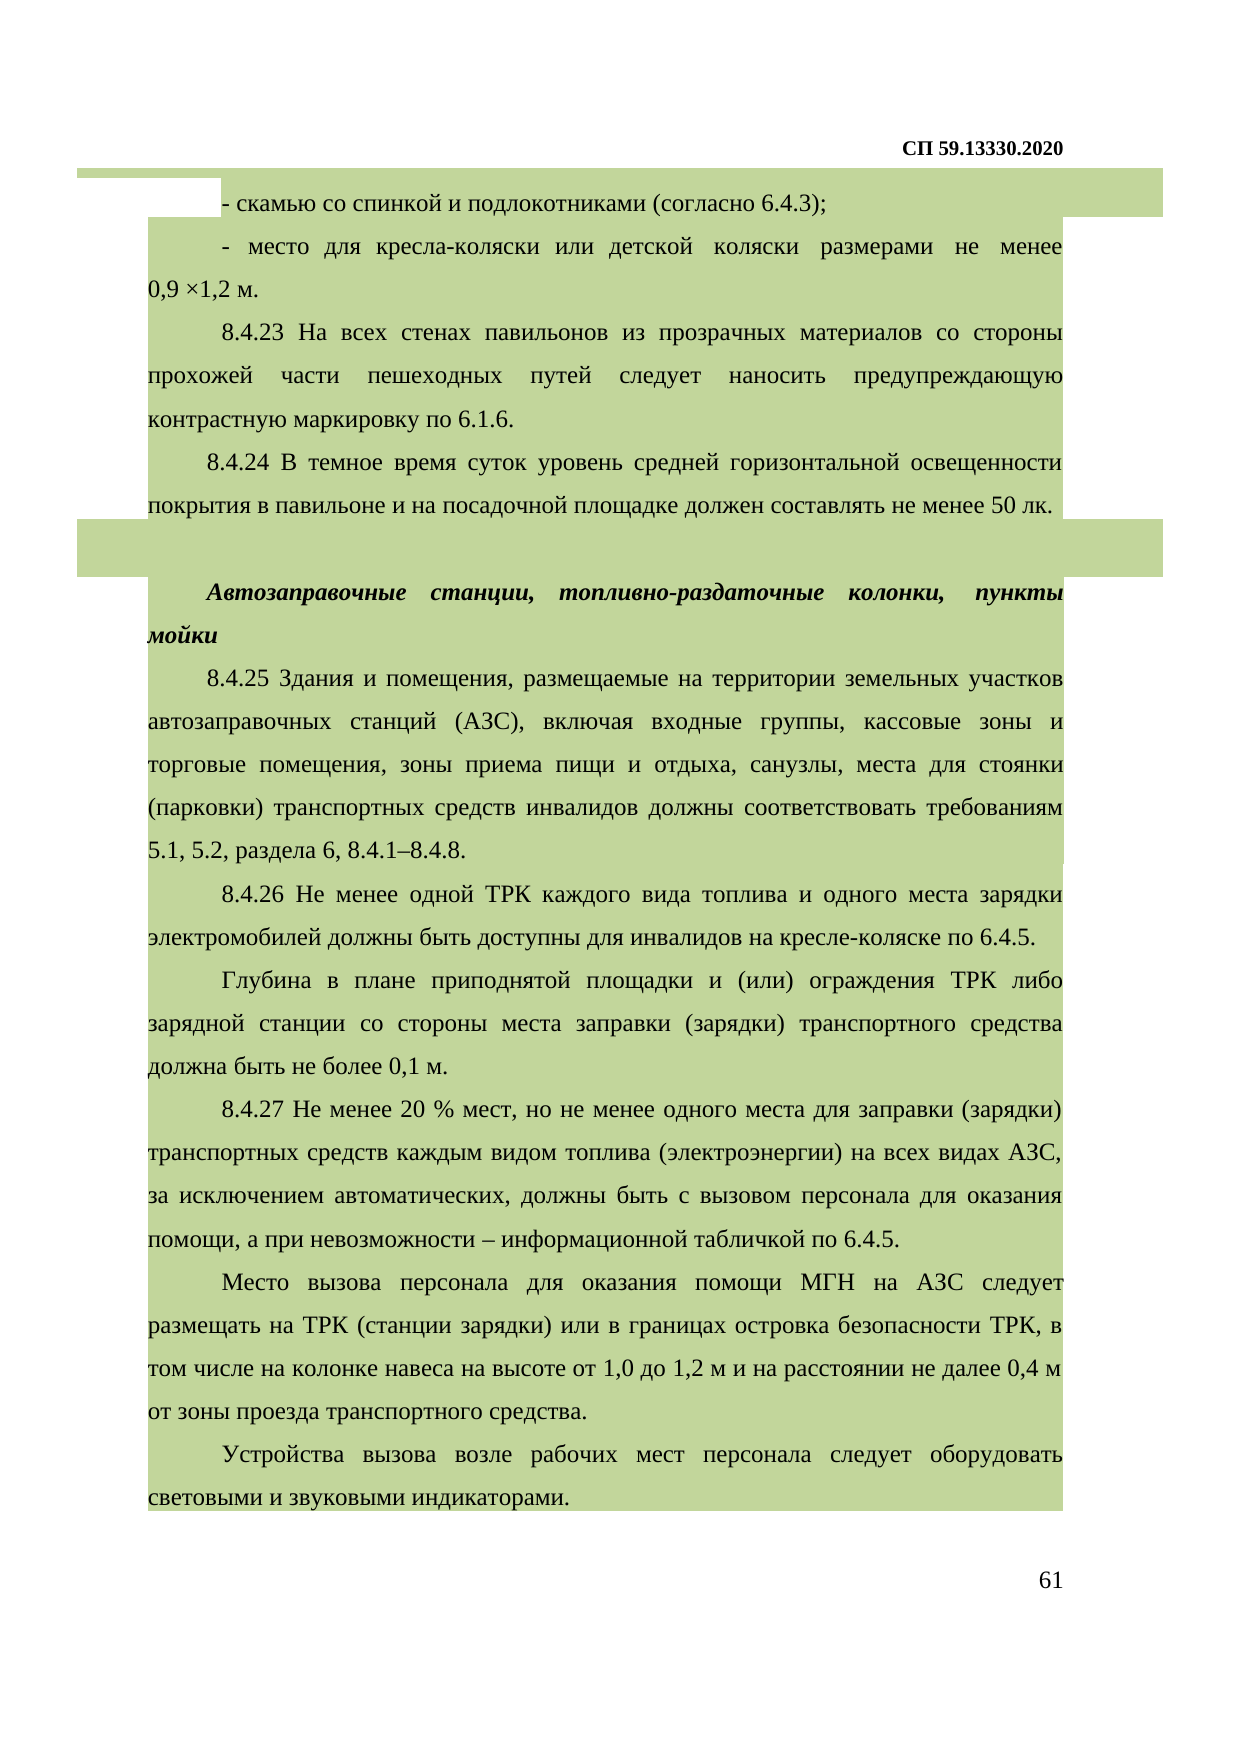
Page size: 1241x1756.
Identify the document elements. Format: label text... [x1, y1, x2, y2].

list Здания и помещения, размещаемые на территории земельных участков автозаправочных станций (АЗС), включая входные группы, кассовые зоны и торговые помещения, зоны приема пищи и отдыха, санузлы, места для стоянки (парковки) транспортных средств инвалидов должны соответствовать требованиям 5.1, 5.2, раздела 6, 8.4.1–8.4.8. [148, 663, 1064, 864]
list На всех стенах павильонов из прозрачных материалов со стороны прохожей части пешеходных путей следует наносить предупреждающую контрастную маркировку по 6.1.6. [148, 317, 1063, 432]
text Устройства вызова возле рабочих мест персонала следует оборудовать световыми и звуковыми индикаторами. [148, 1439, 1063, 1511]
text Место вызова персонала для оказания помощи МГН на АЗС следует размещать на ТРК (станции зарядки) или в границах островка безопасности ТРК, в том числе на колонке навеса на высоте от 1,0 до 1,2 м и на расстоянии не далее 0,4 м от зоны проезда транспортного средства. [148, 1267, 1063, 1425]
list место для кресла-коляски или детской коляски размерами не менее 0,9 ×1,2 м. [148, 231, 1063, 303]
subtitle Автозаправочные станции, топливно-раздаточные колонки, пункты мойки [148, 577, 1064, 649]
list Не менее одной ТРК каждого вида топлива и одного места зарядки электромобилей должны быть доступны для инвалидов на кресле-коляске по 6.4.5. [148, 879, 1063, 951]
text Глубина в плане приподнятой площадки и (или) ограждения ТРК либо зарядной станции со стороны места заправки (зарядки) транспортного средства должна быть не более 0,1 м. [148, 965, 1063, 1080]
list Не менее 20 % мест, но не менее одного места для заправки (зарядки) транспортных средств каждым видом топлива (электроэнергии) на всех видах АЗС, за исключением автоматических, должны быть с вызовом персонала для оказания помощи, а при невозможности – информационной табличкой по 6.4.5. [148, 1094, 1063, 1252]
list скамью со спинкой и подлокотниками (согласно 6.4.3); [221, 188, 1163, 217]
list В темное время суток уровень средней горизонтальной освещенности покрытия в павильоне и на посадочной площадке должен составлять не менее 50 лк. [148, 447, 1063, 519]
